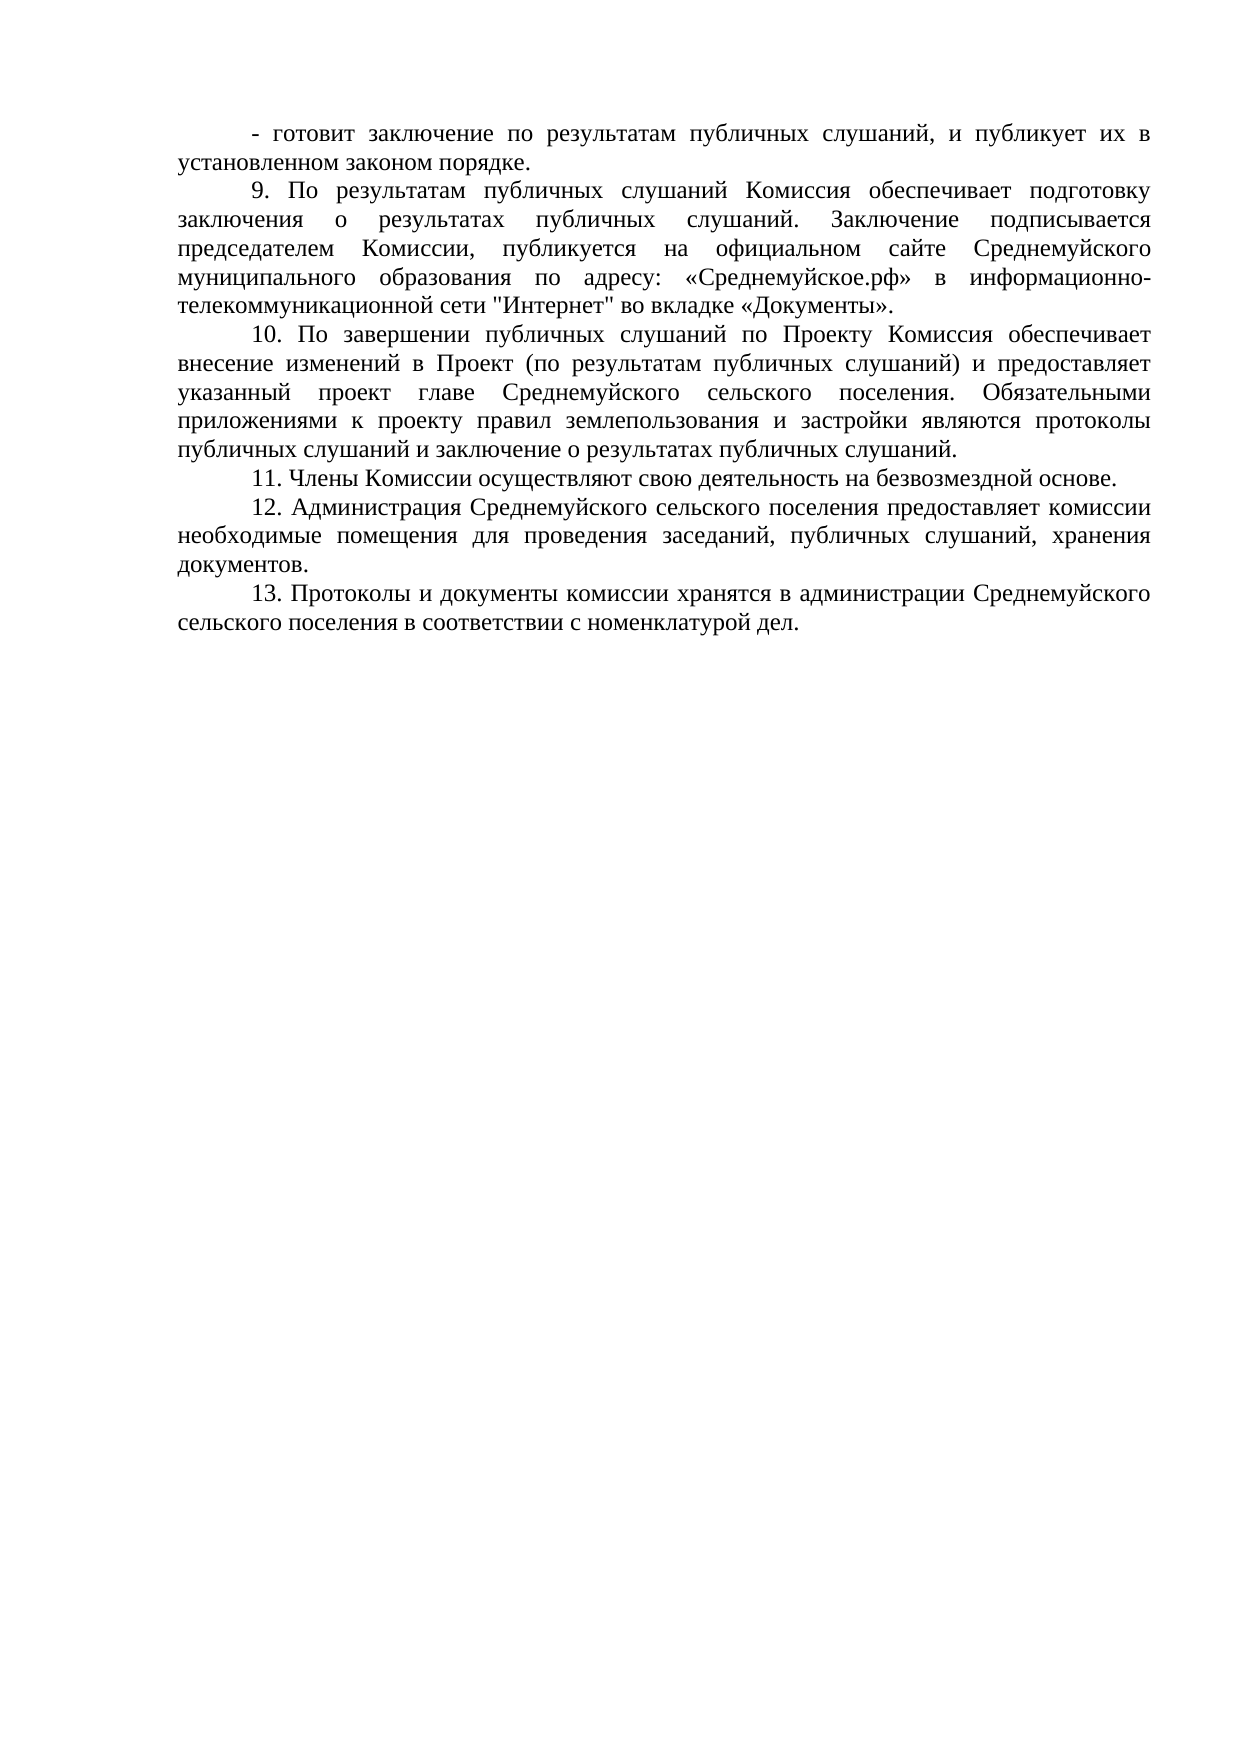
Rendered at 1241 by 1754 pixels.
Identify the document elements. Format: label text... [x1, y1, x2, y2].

text 10. По завершении публичных слушаний по Проекту Комиссия обеспечивает внесение изменений в Проект (по результатам публичных слушаний) и предоставляет указанный проект главе Среднемуйского сельского поселения. Обязательными приложениями к проекту правил землепользования и застройки являются протоколы публичных слушаний и заключение о результатах публичных слушаний. [177, 319, 1152, 463]
text 12. Администрация Среднемуйского сельского поселения предоставляет комиссии необходимые помещения для проведения заседаний, публичных слушаний, хранения документов. [177, 492, 1152, 578]
text - готовит заключение по результатам публичных слушаний, и публикует их в установленном законом порядке. [177, 118, 1152, 176]
text 9. По результатам публичных слушаний Комиссия обеспечивает подготовку заключения о результатах публичных слушаний. Заключение подписывается председателем Комиссии, публикуется на официальном сайте Среднемуйского муниципального образования по адресу: «Среднемуйское.рф» в информационно-телекоммуникационной сети "Интернет" во вкладке «Документы». [177, 176, 1152, 319]
text 11. Члены Комиссии осуществляют свою деятельность на безвозмездной основе. [177, 463, 1152, 492]
text 13. Протоколы и документы комиссии хранятся в администрации Среднемуйского сельского поселения в соответствии с номенклатурой дел. [177, 578, 1152, 636]
